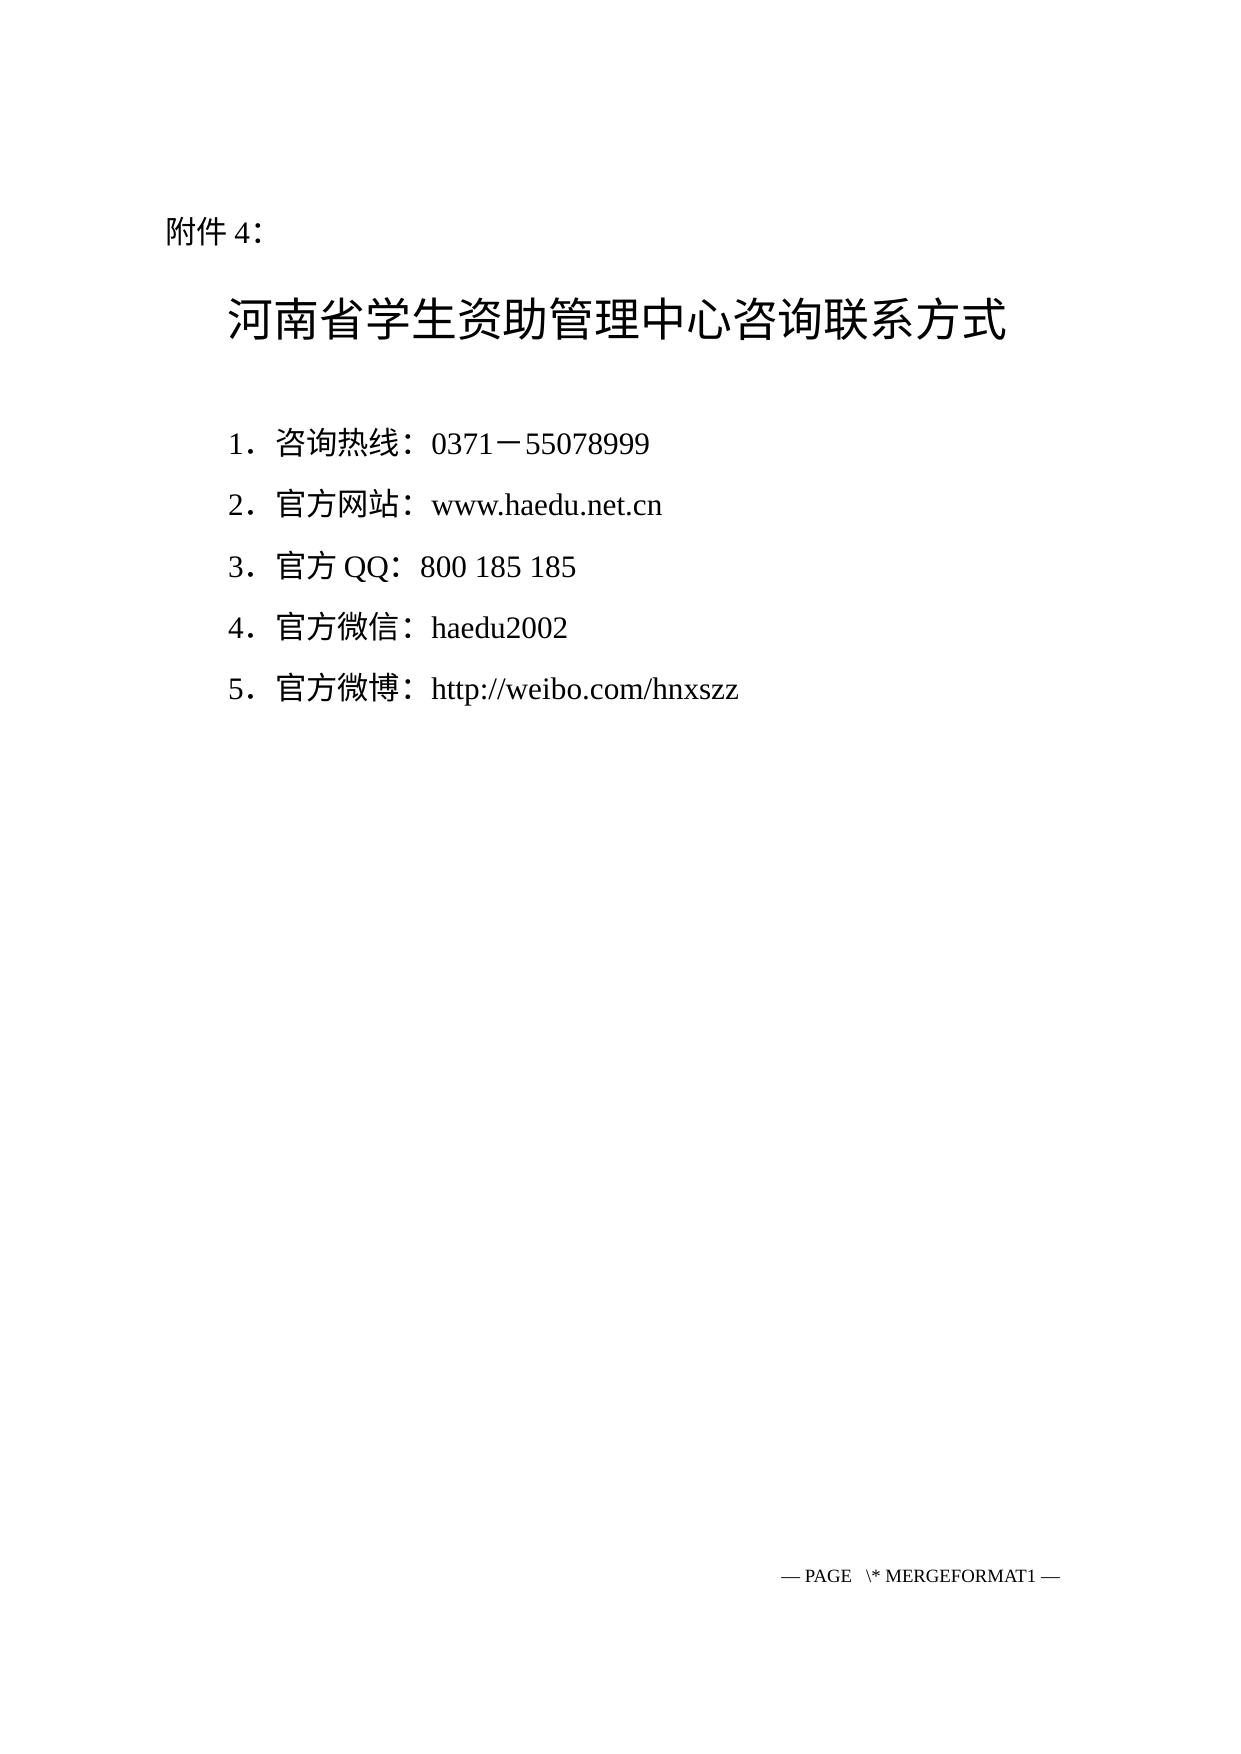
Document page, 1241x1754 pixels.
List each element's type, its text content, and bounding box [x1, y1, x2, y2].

text 2．官方网站：www.haedu.net.cn [165, 472, 1069, 533]
text 河南省学生资助管理中心咨询联系方式 [165, 283, 1069, 349]
text 附件4： [165, 207, 1069, 252]
text 3．官方QQ：800 185 185 [165, 533, 1069, 594]
text 4．官方微信：haedu2002 [165, 594, 1069, 655]
text 1．咨询热线：0371－55078999 [165, 411, 1069, 472]
text 5．官方微博：http://weibo.com/hnxszz [165, 655, 1069, 716]
